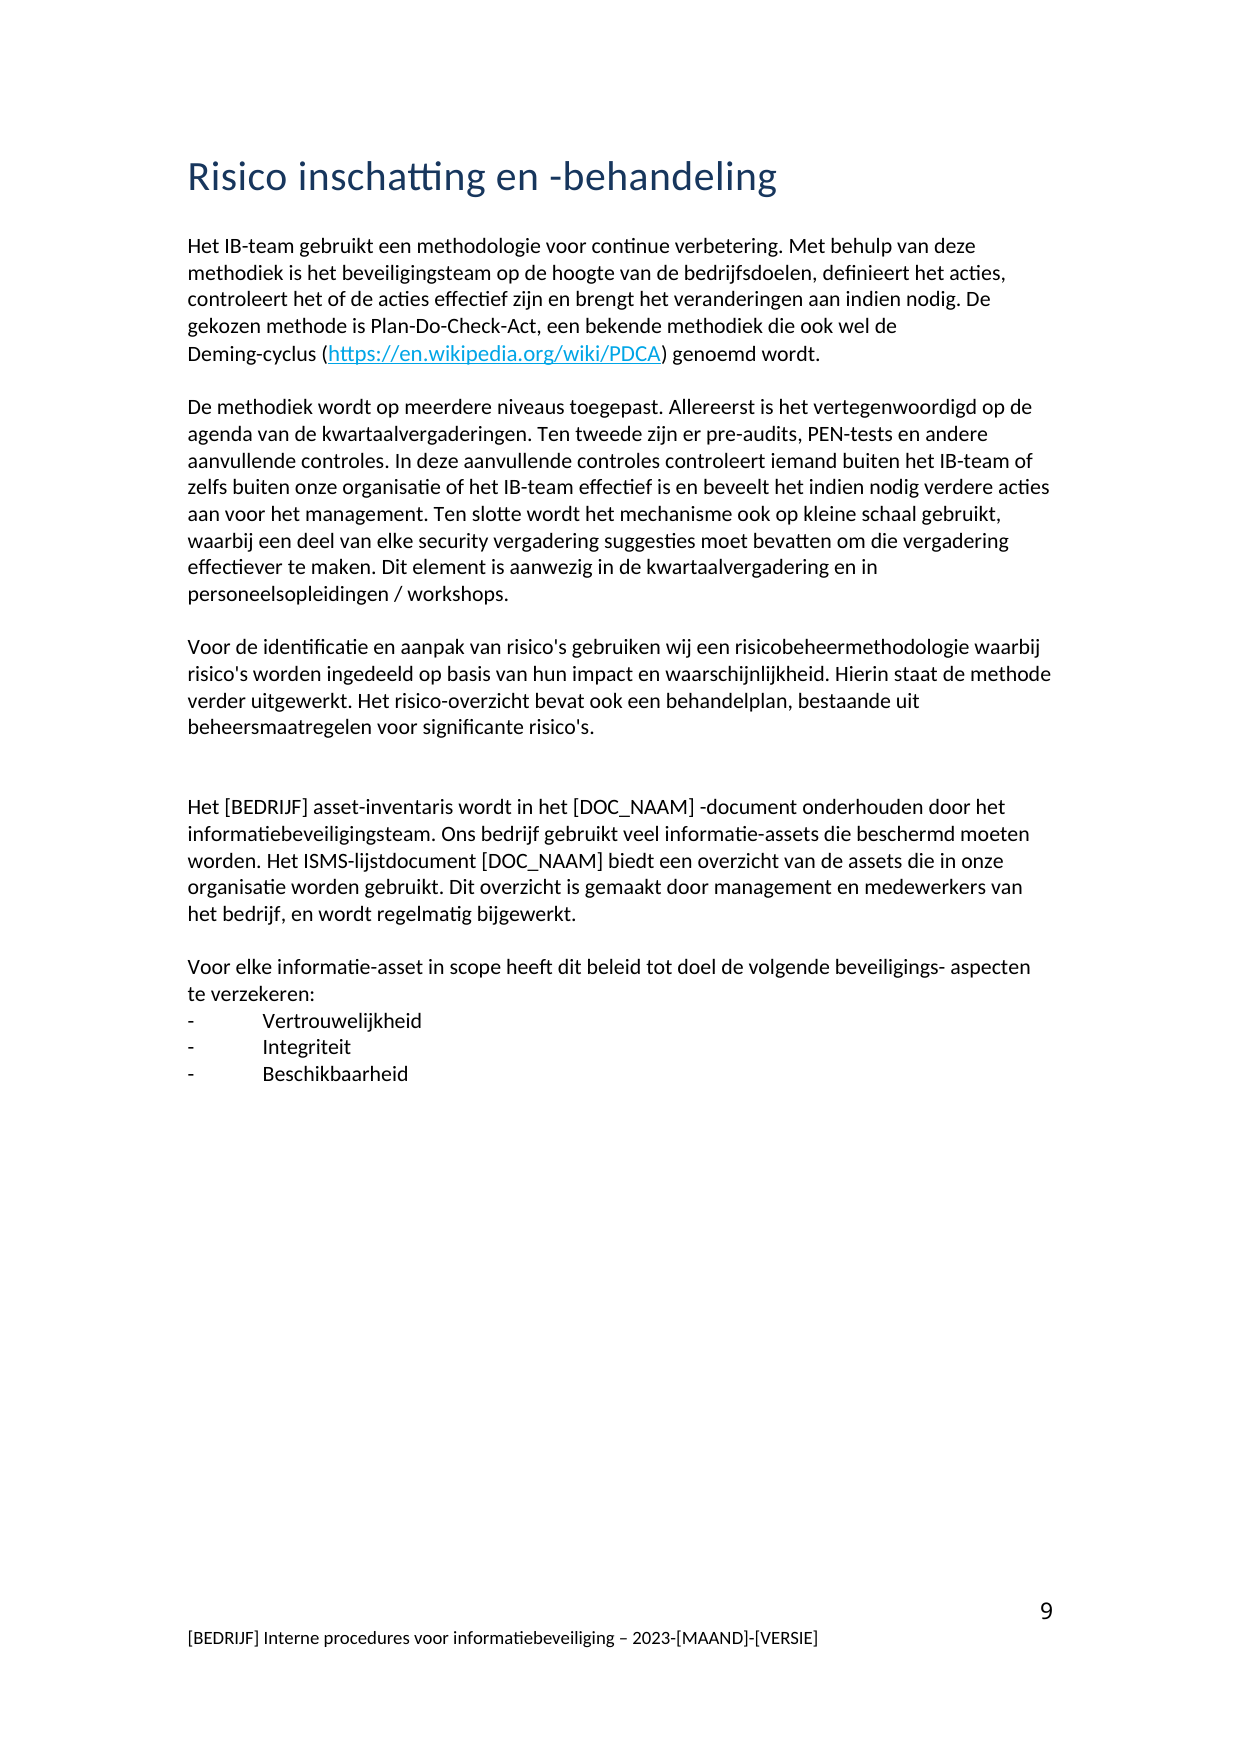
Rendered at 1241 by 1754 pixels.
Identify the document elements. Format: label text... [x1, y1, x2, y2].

text Het [BEDRIJF] asset-inventaris wordt in het [DOC_NAAM] -document onderhouden door het informatiebeveiligingsteam. Ons bedrijf gebruikt veel informatie-assets die beschermd moeten worden. Het ISMS-lijstdocument [DOC_NAAM] biedt een overzicht van de assets die in onze organisatie worden gebruikt. Dit overzicht is gemaakt door management en medewerkers van het bedrijf, en wordt regelmatig bijgewerkt. [187, 793, 1053, 927]
text Voor de identificatie en aanpak van risico's gebruiken wij een risicobeheermethodologie waarbij risico's worden ingedeeld op basis van hun impact en waarschijnlijkheid. Hierin staat de methode verder uitgewerkt. Het risico-overzicht bevat ook een behandelplan, bestaande uit beheersmaatregelen voor significante risico's. [187, 633, 1053, 740]
text - Beschikbaarheid [187, 1060, 1053, 1087]
text - Integriteit [187, 1033, 1053, 1060]
text Deming-cyclus (https://en.wikipedia.org/wiki/PDCA) genoemd wordt. [187, 339, 1053, 367]
text Voor elke informatie-asset in scope heeft dit beleid tot doel de volgende beveiligings- aspecten te verzekeren: [187, 953, 1053, 1007]
text De methodiek wordt op meerdere niveaus toegepast. Allereerst is het vertegenwoordigd op de agenda van de kwartaalvergaderingen. Ten tweede zijn er pre-audits, PEN-tests en andere aanvullende controles. In deze aanvullende controles controleert iemand buiten het IB-team of zelfs buiten onze organisatie of het IB-team effectief is en beveelt het indien nodig verdere acties aan voor het management. Ten slotte wordt het mechanisme ook op kleine schaal gebruikt, waarbij een deel van elke security vergadering suggesties moet bevatten om die vergadering effectiever te maken. Dit element is aanwezig in de kwartaalvergadering en in personeelsopleidingen / workshops. [187, 393, 1053, 607]
text Het IB-team gebruikt een methodologie voor continue verbetering. Met behulp van deze methodiek is het beveiligingsteam op de hoogte van de bedrijfsdoelen, definieert het acties, controleert het of de acties effectief zijn en brengt het veranderingen aan indien nodig. De gekozen methode is Plan-Do-Check-Act, een bekende methodiek die ook wel de [187, 232, 1053, 339]
subtitle Risico inschatting en -behandeling [187, 150, 1053, 201]
text - Vertrouwelijkheid [187, 1007, 1053, 1033]
